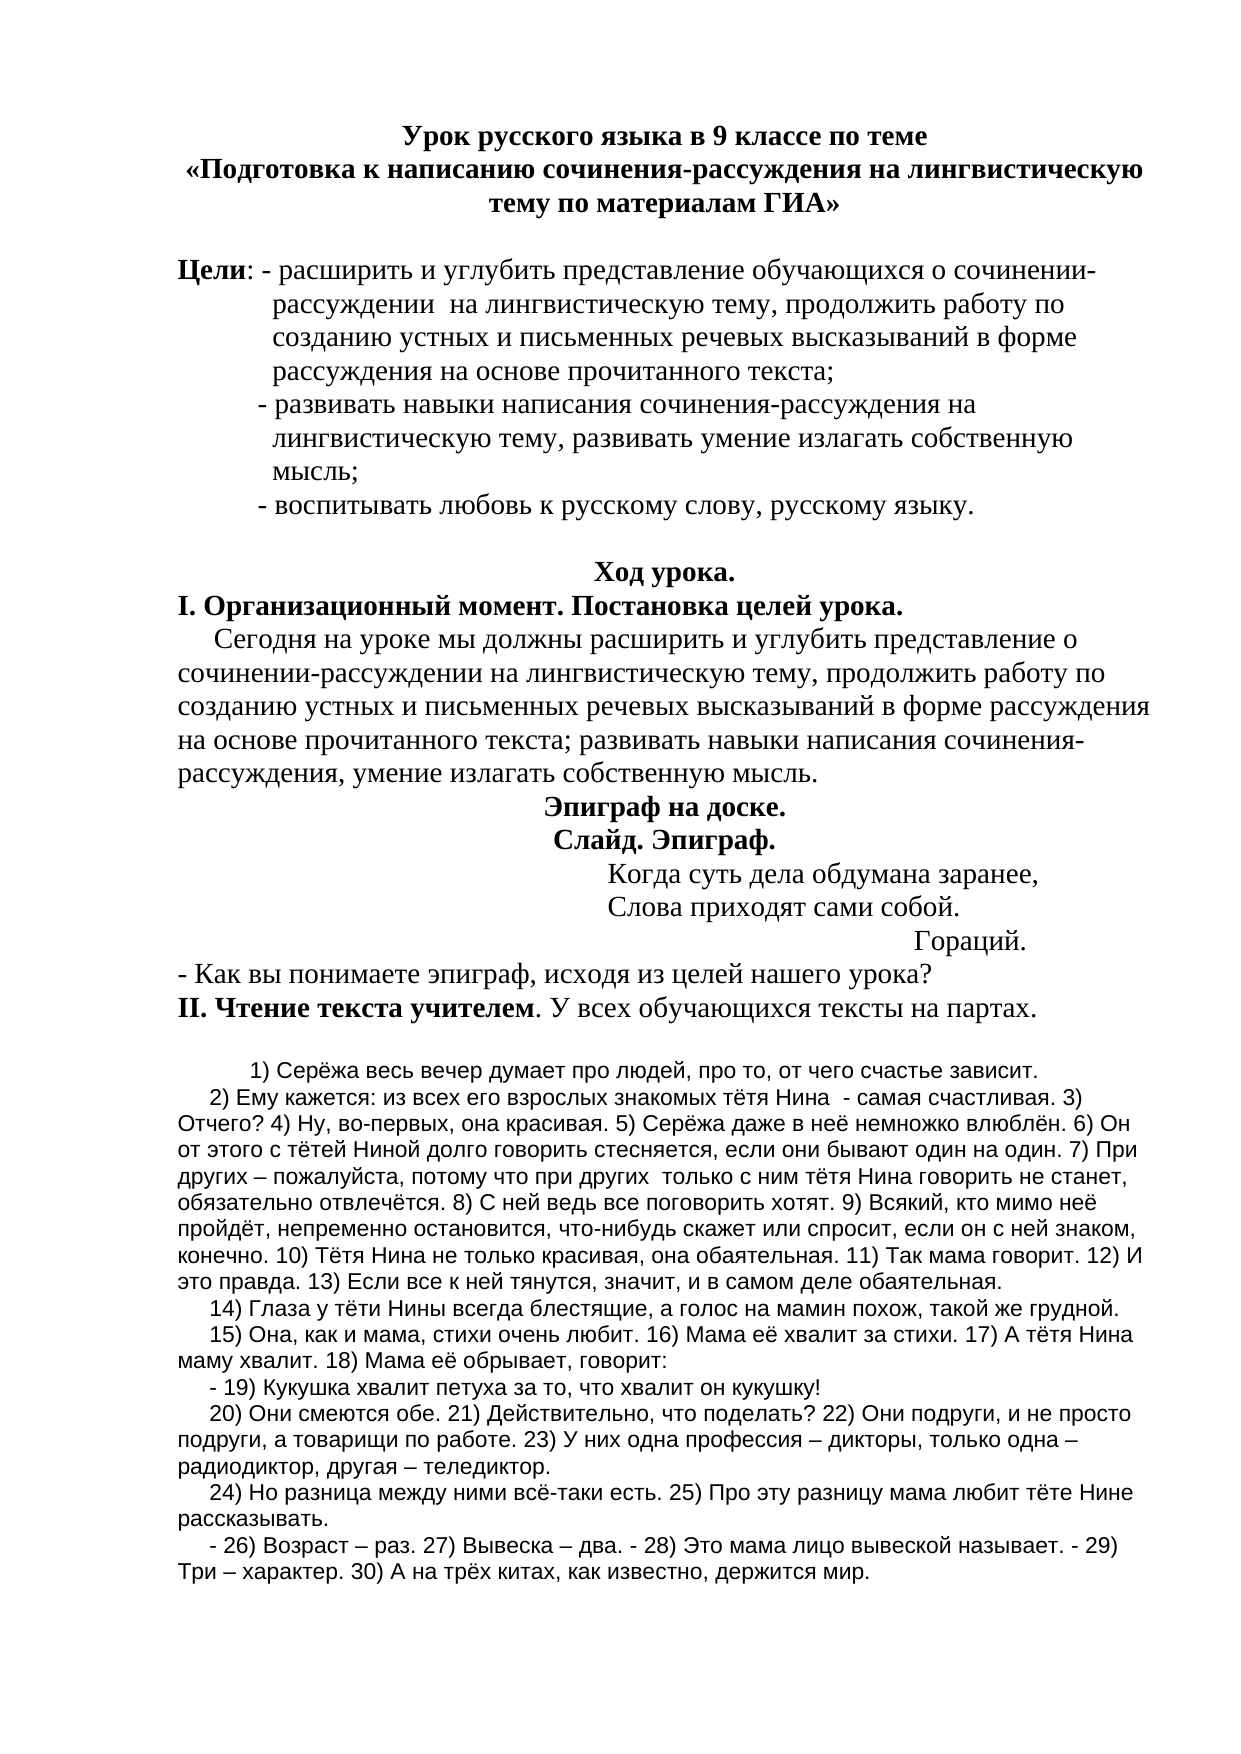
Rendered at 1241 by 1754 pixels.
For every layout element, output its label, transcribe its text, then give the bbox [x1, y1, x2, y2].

text - развивать навыки написания сочинения-рассуждения на [177, 386, 1152, 420]
text лингвистическую тему, развивать умение излагать собственную [177, 420, 1152, 453]
text Урок русского языка в 9 классе по теме [177, 118, 1152, 152]
text Ход урока. [177, 554, 1152, 588]
text мысль; [177, 453, 1152, 487]
text - 26) Возраст – раз. 27) Вывеска – два. - 28) Это мама лицо вывеской называет. - 29) Три – характер. 30) А на трёх китах, как известно, держится мир. [177, 1532, 1152, 1584]
text Сегодня на уроке мы должны расширить и углубить представление о сочинении-рассуждении на лингвистическую тему, продолжить работу по созданию устных и письменных речевых высказываний в форме рассуждения на основе прочитанного текста; развивать навыки написания сочинения-рассуждения, умение излагать собственную мысль. [177, 621, 1152, 789]
text - 19) Кукушка хвалит петуха за то, что хвалит он кукушку! [177, 1373, 1152, 1400]
text 24) Но разница между ними всё-таки есть. 25) Про эту разницу мама любит тёте Нине рассказывать. [177, 1479, 1152, 1532]
text рассуждении на лингвистическую тему, продолжить работу по [177, 286, 1152, 319]
text Гораций. [177, 923, 1152, 957]
text рассуждения на основе прочитанного текста; [177, 353, 1152, 386]
text Цели: - расширить и углубить представление обучающихся о сочинении- [177, 252, 1152, 286]
text Когда суть дела обдумана заранее, [177, 856, 1152, 889]
text 14) Глаза у тёти Нины всегда блестящие, а голос на мамин похож, такой же грудной. [177, 1294, 1152, 1321]
text - воспитывать любовь к русскому слову, русскому языку. [177, 487, 1152, 521]
text 15) Она, как и мама, стихи очень любит. 16) Мама её хвалит за стихи. 17) А тётя Нина маму хвалит. 18) Мама её обрывает, говорит: [177, 1321, 1152, 1373]
text - Как вы понимаете эпиграф, исходя из целей нашего урока? [177, 957, 1152, 990]
text «Подготовка к написанию сочинения-рассуждения на лингвистическую тему по материалам ГИА» [177, 152, 1152, 219]
text 20) Они смеются обе. 21) Действительно, что поделать? 22) Они подруги, и не просто подруги, а товарищи по работе. 23) У них одна профессия – дикторы, только одна – радиодиктор, другая – теледиктор. [177, 1400, 1152, 1479]
text 2) Ему кажется: из всех его взрослых знакомых тётя Нина - самая счастливая. 3) Отчего? 4) Ну, во-первых, она красивая. 5) Серёжа даже в неё немножко влюблён. 6) Он от этого с тётей Ниной долго говорить стесняется, если они бывают один на один. 7) При других – пожалуйста, потому что при других только с ним тётя Нина говорить не станет, обязательно отвлечётся. 8) С ней ведь все поговорить хотят. 9) Всякий, кто мимо неё пройдёт, непременно остановится, что-нибудь скажет или спросит, если он с ней знаком, конечно. 10) Тётя Нина не только красивая, она обаятельная. 11) Так мама говорит. 12) И это правда. 13) Если все к ней тянутся, значит, и в самом деле обаятельная. [177, 1084, 1152, 1294]
text созданию устных и письменных речевых высказываний в форме [177, 319, 1152, 353]
text Слова приходят сами собой. [177, 889, 1152, 923]
text II. Чтение текста учителем. У всех обучающихся тексты на партах. [177, 990, 1152, 1024]
text Эпиграф на доске. [177, 789, 1152, 822]
text 1) Серёжа весь вечер думает про людей, про то, от чего счастье зависит. [177, 1057, 1152, 1084]
text I. Организационный момент. Постановка целей урока. [177, 588, 1152, 621]
text Слайд. Эпиграф. [177, 822, 1152, 856]
